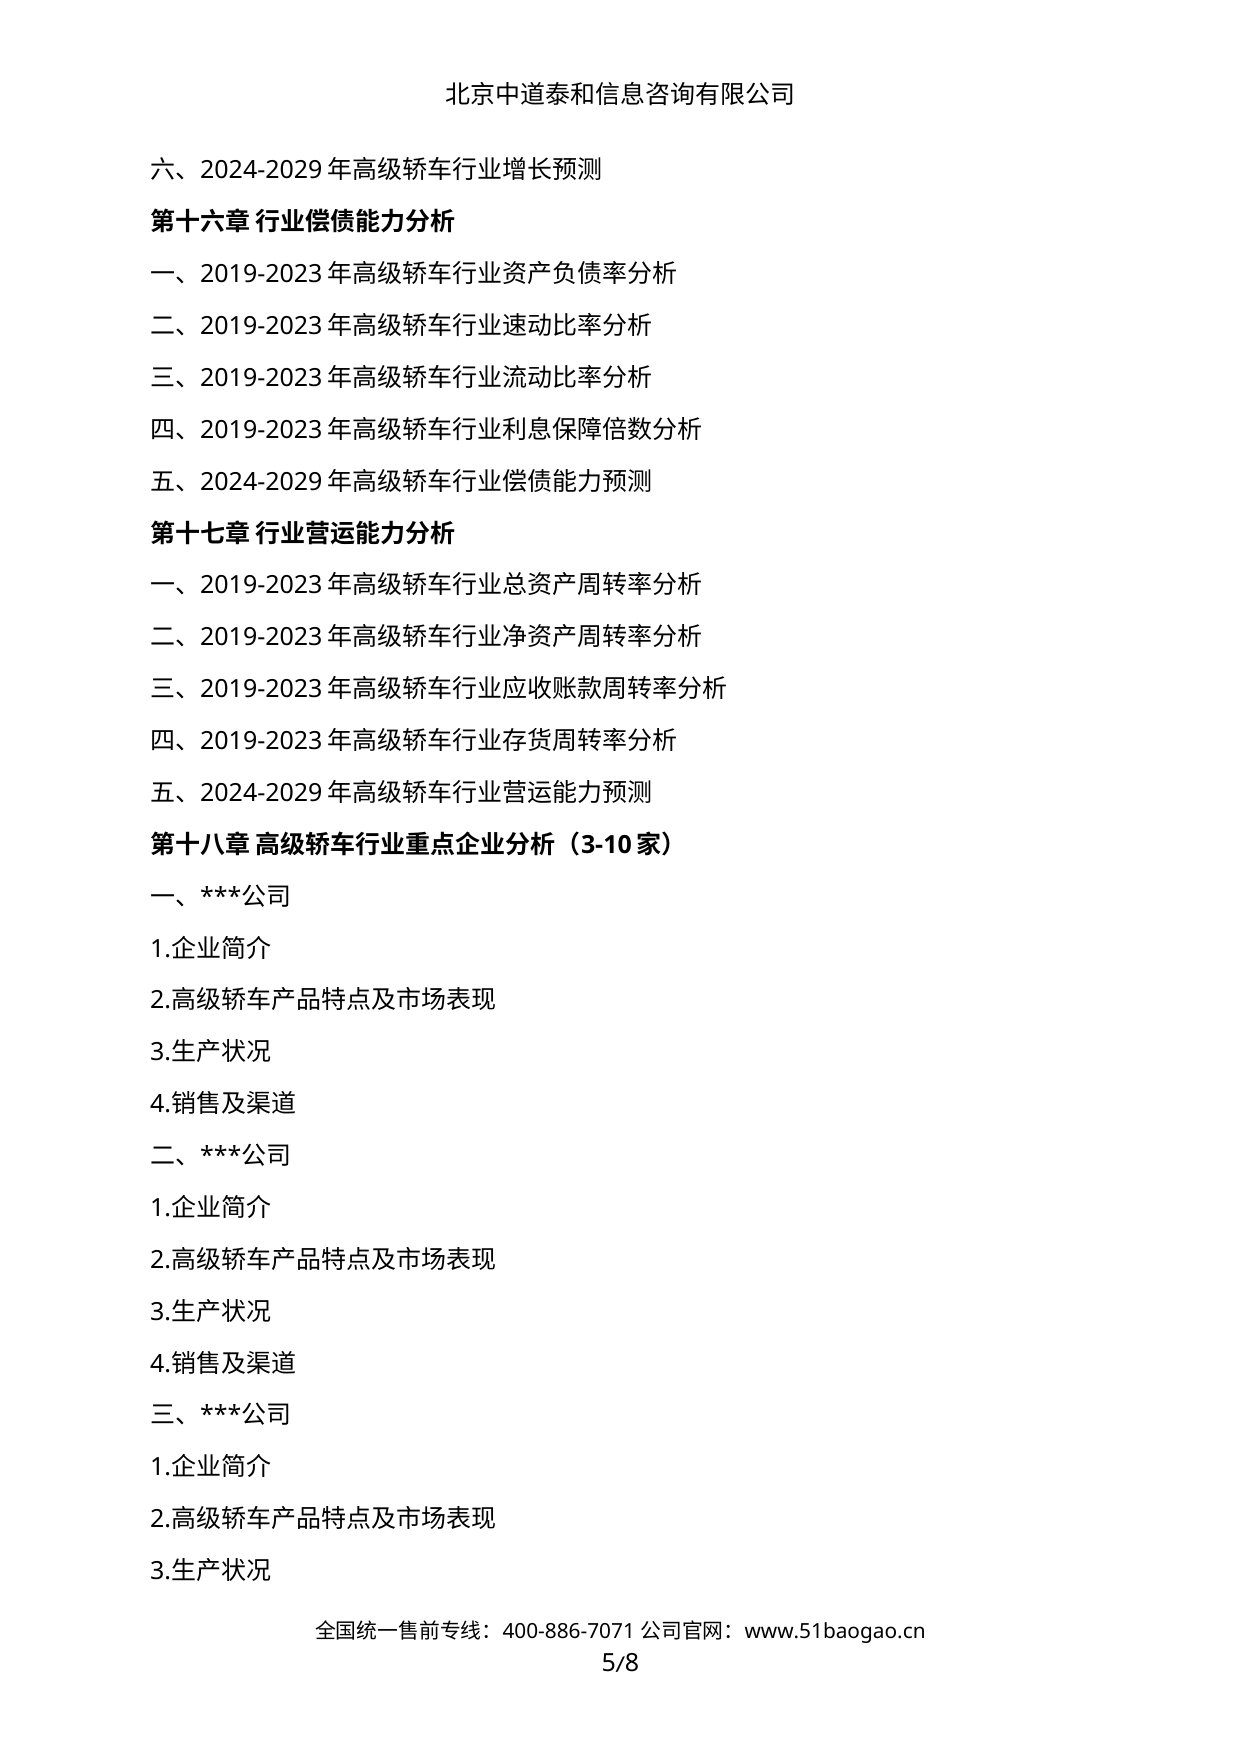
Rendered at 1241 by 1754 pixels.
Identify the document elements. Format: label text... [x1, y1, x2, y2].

text 五、2024-2029年高级轿车行业营运能力预测 [150, 772, 1090, 809]
text 二、2019-2023年高级轿车行业净资产周转率分析 [150, 617, 1090, 653]
text 第十六章 行业偿债能力分析 [150, 202, 1090, 238]
text 3.生产状况 [150, 1032, 1090, 1068]
text 一、***公司 [150, 876, 1090, 912]
text 六、2024-2029年高级轿车行业增长预测 [150, 150, 1090, 186]
text 2.高级轿车产品特点及市场表现 [150, 1499, 1090, 1535]
text 二、2019-2023年高级轿车行业速动比率分析 [150, 306, 1090, 342]
text 四、2019-2023年高级轿车行业利息保障倍数分析 [150, 409, 1090, 446]
text 2.高级轿车产品特点及市场表现 [150, 1239, 1090, 1276]
text 一、2019-2023年高级轿车行业资产负债率分析 [150, 254, 1090, 290]
text 1.企业简介 [150, 1447, 1090, 1483]
text 1.企业简介 [150, 1187, 1090, 1224]
text 三、***公司 [150, 1395, 1090, 1431]
text 1.企业简介 [150, 928, 1090, 964]
text 五、2024-2029年高级轿车行业偿债能力预测 [150, 461, 1090, 497]
text 第十七章 行业营运能力分析 [150, 513, 1090, 549]
text 二、***公司 [150, 1136, 1090, 1172]
text 三、2019-2023年高级轿车行业应收账款周转率分析 [150, 669, 1090, 705]
text 四、2019-2023年高级轿车行业存货周转率分析 [150, 721, 1090, 757]
text 2.高级轿车产品特点及市场表现 [150, 980, 1090, 1016]
text 4.销售及渠道 [150, 1343, 1090, 1379]
text 第十八章 高级轿车行业重点企业分析（3-10家） [150, 824, 1090, 861]
text 3.生产状况 [150, 1551, 1090, 1587]
text 三、2019-2023年高级轿车行业流动比率分析 [150, 357, 1090, 394]
text 一、2019-2023年高级轿车行业总资产周转率分析 [150, 565, 1090, 601]
text 4.销售及渠道 [150, 1084, 1090, 1120]
text 3.生产状况 [150, 1291, 1090, 1327]
